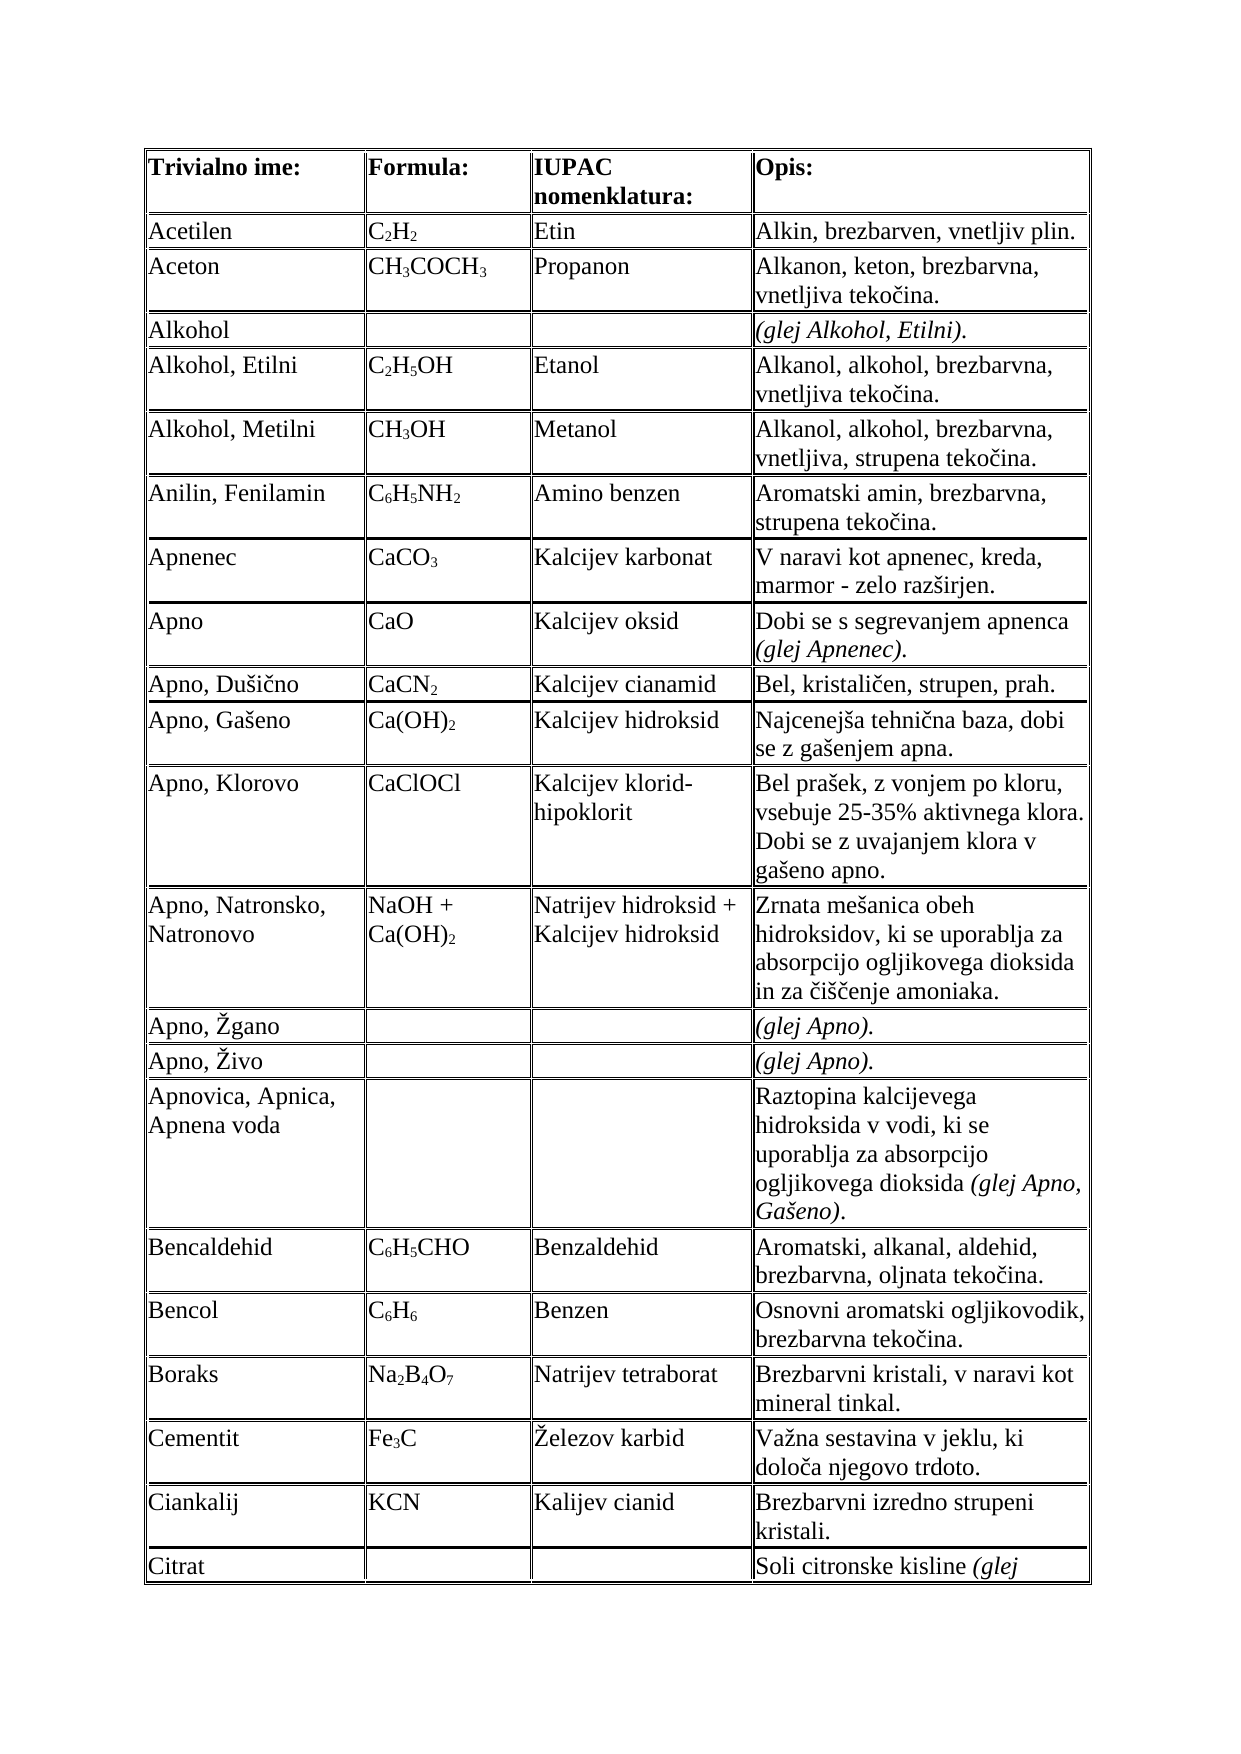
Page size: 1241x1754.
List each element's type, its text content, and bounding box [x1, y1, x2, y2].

table_cell Ciankalij [147, 1482, 364, 1546]
table_cell Aromatski, alkanal, aldehid, brezbarvna, oljnata tekočina. [753, 1227, 1090, 1291]
table_cell CH3COCH3 [367, 250, 530, 310]
table_cell CH3OH [367, 413, 530, 473]
table_cell [533, 1080, 751, 1227]
table_cell CaClOCl [367, 767, 530, 885]
table_cell Bel, kristaličen, strupen, prah. [753, 665, 1090, 700]
table_cell Apnenec [147, 537, 364, 601]
table_cell [533, 1045, 751, 1077]
table_cell Kalcijev cianamid [533, 668, 751, 700]
table_cell Etin [533, 215, 751, 247]
table_cell Dobi se s segrevanjem apnenca (glej Apnenec). [755, 601, 1089, 665]
table_header Trivialno ime: [147, 151, 366, 211]
table_cell Propanon [533, 250, 751, 310]
table_cell CaCO3 [367, 540, 530, 601]
table_cell CaO [367, 604, 530, 665]
table_cell Apnovica, Apnica, Apnena voda [145, 1077, 366, 1227]
table_cell Metanol [533, 413, 751, 473]
table_cell [367, 314, 530, 346]
table_cell Alkin, brezbarven, vnetljiv plin. [755, 211, 1089, 247]
table_cell Kalcijev karbonat [533, 540, 751, 601]
table_cell Aromatski amin, brezbarvna, strupena tekočina. [755, 473, 1089, 537]
table_cell Etanol [533, 349, 751, 409]
table_cell (glej Apno). [753, 1042, 1090, 1077]
table_cell Natrijev tetraborat [533, 1358, 751, 1418]
table_cell Apno, Žgano [147, 1006, 364, 1042]
table_cell Amino benzen [533, 477, 751, 537]
table_cell CaCN2 [367, 668, 530, 700]
table_cell [367, 1010, 530, 1042]
table_cell C6H6 [367, 1294, 530, 1354]
table_cell NaOH + Ca(OH)2 [367, 889, 530, 1006]
table_cell Apno [147, 601, 364, 665]
table_cell Kalcijev klorid-hipoklorit [533, 767, 751, 885]
table_cell Železov karbid [533, 1422, 751, 1482]
table_cell Alkanol, alkohol, brezbarvna, vnetljiva tekočina. [753, 346, 1090, 409]
table_cell Boraks [147, 1355, 364, 1418]
table_cell Kalcijev hidroksid [533, 703, 751, 764]
table_cell Alkanon, keton, brezbarvna, vnetljiva tekočina. [753, 247, 1090, 310]
table_cell Benzen [533, 1294, 751, 1354]
table_cell Brezbarvni izredno strupeni kristali. [755, 1482, 1089, 1546]
table_cell Kalcijev oksid [533, 604, 751, 665]
table_cell (glej Alkohol, Etilni). [755, 310, 1089, 346]
table_cell Natrijev hidroksid + Kalcijev hidroksid [533, 889, 751, 1006]
table_cell V naravi kot apnenec, kreda, marmor - zelo razširjen. [755, 537, 1089, 601]
table_cell Aceton [145, 247, 366, 310]
table_cell Apno, Dušično [145, 665, 366, 700]
table_cell Apno, Živo [145, 1042, 366, 1077]
table_cell Ca(OH)2 [367, 703, 530, 764]
table_header Opis: [753, 151, 1089, 211]
table_header IUPAC nomenklatura: [531, 149, 753, 211]
table_cell [367, 1045, 530, 1077]
table_cell Važna sestavina v jeklu, ki določa njegovo trdoto. [755, 1418, 1089, 1482]
table_cell Alkohol, Metilni [147, 409, 364, 473]
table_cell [753, 1546, 1089, 1581]
table_cell Apno, Natronsko, Natronovo [147, 885, 364, 1006]
table_cell Alkohol [147, 310, 364, 346]
table_cell Kalijev cianid [533, 1486, 751, 1546]
table_cell [533, 314, 751, 346]
table_cell Zrnata mešanica obeh hidroksidov, ki se uporablja za absorpcijo ogljikovega dioksida in za čiščenje amoniaka. [755, 885, 1089, 1006]
table_cell Osnovni aromatski ogljikovodik, brezbarvna tekočina. [753, 1291, 1090, 1354]
table_cell Bencaldehid [145, 1227, 366, 1291]
table_header Formula: [366, 151, 531, 211]
table_cell Alkohol, Etilni [145, 346, 366, 409]
table_cell C2H2 [367, 215, 530, 247]
table_cell Citrat [147, 1546, 366, 1581]
table_cell Benzaldehid [533, 1230, 751, 1291]
table_cell Bencol [145, 1291, 366, 1354]
table_cell Najcenejša tehnična baza, dobi se z gašenjem apna. [755, 700, 1089, 764]
table_cell Na2B4O7 [367, 1358, 530, 1418]
table_cell KCN [367, 1486, 530, 1546]
table_cell C2H5OH [367, 349, 530, 409]
table_cell Fe3C [367, 1422, 530, 1482]
table_cell Raztopina kalcijevega hidroksida v vodi, ki se uporablja za absorpcijo ogljikovega dioksida (glej Apno, Gašeno). [753, 1077, 1090, 1227]
table_cell (glej Apno). [755, 1006, 1089, 1042]
table_cell Apno, Klorovo [145, 764, 366, 885]
table_cell Cementit [147, 1418, 364, 1482]
table_cell Bel prašek, z vonjem po kloru, vsebuje 25-35% aktivnega klora. Dobi se z uvajanjem klora v gašeno apno. [753, 764, 1090, 885]
table_cell Anilin, Fenilamin [147, 473, 364, 537]
table_cell C6H5NH2 [367, 477, 530, 537]
table_cell C6H5CHO [367, 1230, 530, 1291]
table_cell [531, 1546, 753, 1581]
table_cell [367, 1080, 530, 1227]
table_cell Apno, Gašeno [147, 700, 364, 764]
table_cell Alkanol, alkohol, brezbarvna, vnetljiva, strupena tekočina. [755, 409, 1089, 473]
table_cell Acetilen [147, 211, 364, 247]
table_cell [366, 1549, 531, 1581]
table_cell Brezbarvni kristali, v naravi kot mineral tinkal. [755, 1355, 1089, 1418]
table_cell [533, 1010, 751, 1042]
